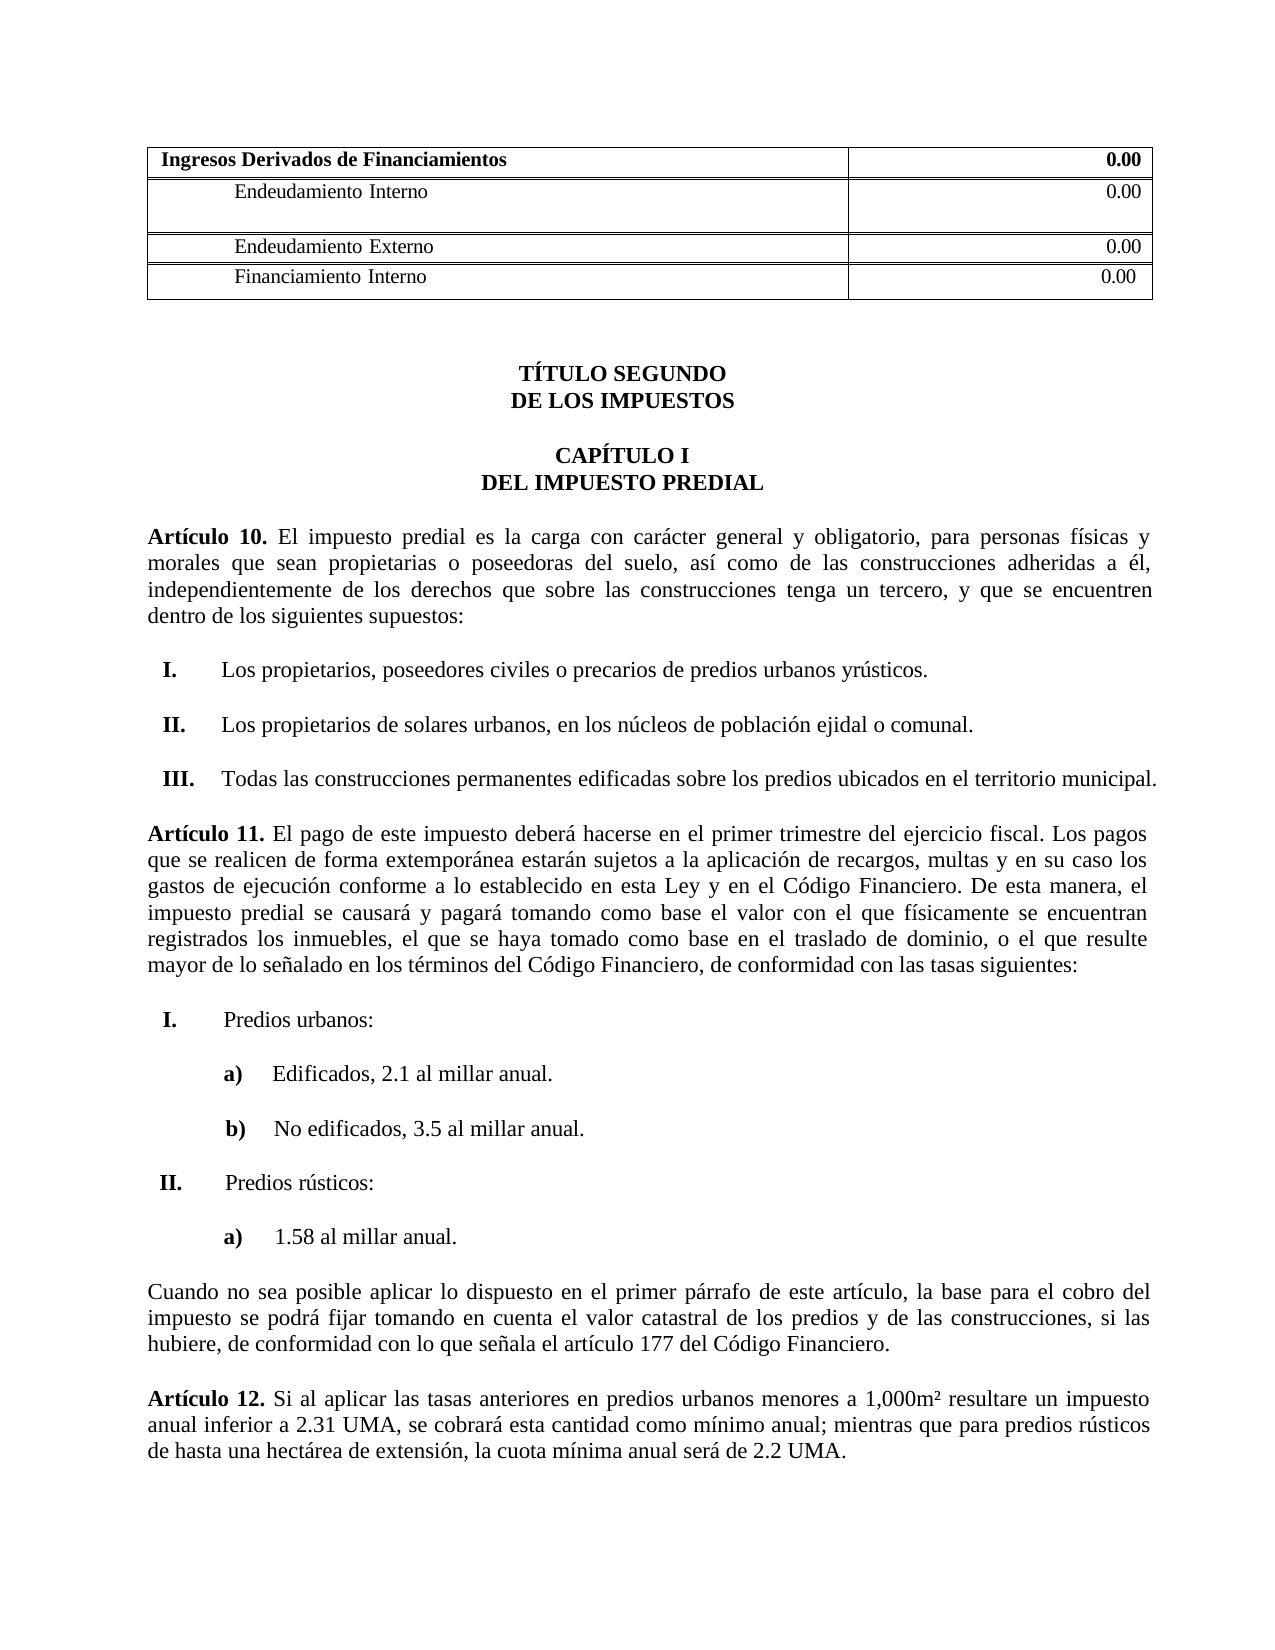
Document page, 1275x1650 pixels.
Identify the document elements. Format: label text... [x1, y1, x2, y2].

text CAPÍTULO I [234, 442, 1012, 468]
table_header 0.00 [849, 148, 1152, 177]
list Los propietarios, poseedores civiles o precarios de predios urbanos yrústicos. [162, 656, 1181, 683]
text DEL IMPUESTO PREDIAL [234, 469, 1012, 495]
list Predios urbanos: [162, 1006, 1181, 1032]
text Artículo 10. El impuesto predial es la carga con carácter general y obligatorio, para personas físicas y morales que sean propietarias o poseedoras del suelo, así como de las construcciones adheridas a él, independientemente de los derechos que sobre las construcciones tenga un tercero, y que se encuentren dentro de los siguientes supuestos: [147, 523, 1152, 628]
list Todas las construcciones permanentes edificadas sobre los predios ubicados en el territorio municipal. [162, 765, 1181, 791]
text Artículo 12. Si al aplicar las tasas anteriores en predios urbanos menores a 1,000m² resultare un impuesto anual inferior a 2.31 UMA, se cobrará esta cantidad como mínimo anual; mientras que para predios rústicos de hasta una hectárea de extensión, la cuota mínima anual será de 2.2 UMA. [147, 1385, 1152, 1464]
text Artículo 11. El pago de este impuesto deberá hacerse en el primer trimestre del ejercicio fiscal. Los pagos que se realicen de forma extemporánea estarán sujetos a la aplicación de recargos, multas y en su caso los gastos de ejecución conforme a lo establecido en esta Ley y en el Código Financiero. De esta manera, el impuesto predial se causará y pagará tomando como base el valor con el que físicamente se encuentran registrados los inmuebles, el que se haya tomado como base en el traslado de dominio, o el que resulte mayor de lo señalado en los términos del Código Financiero, de conformidad con las tasas siguientes: [147, 819, 1149, 978]
table_cell 0.00 [849, 235, 1152, 262]
table_cell Endeudamiento Externo [148, 235, 848, 262]
list Los propietarios de solares urbanos, en los núcleos de población ejidal o comunal. [162, 711, 1181, 737]
table_cell 0.00 [849, 265, 1152, 299]
table_cell Endeudamiento Interno [148, 180, 848, 232]
list Edificados, 2.1 al millar anual. [223, 1060, 1181, 1086]
list No edificados, 3.5 al millar anual. [225, 1114, 1181, 1141]
table_cell Financiamiento Interno [148, 265, 848, 299]
text Cuando no sea posible aplicar lo dispuesto en el primer párrafo de este artículo, la base para el cobro del impuesto se podrá fijar tomando en cuenta el valor catastral de los predios y de las construcciones, si las hubiere, de conformidad con lo que señala el artículo 177 del Código Financiero. [147, 1278, 1152, 1357]
list 1.58 al millar anual. [223, 1223, 1181, 1250]
table_cell 0.00 [849, 180, 1152, 232]
text TÍTULO SEGUNDO DE LOS IMPUESTOS [505, 360, 740, 413]
list Predios rústicos: [159, 1169, 1181, 1195]
table_header Ingresos Derivados de Financiamientos [148, 148, 848, 177]
